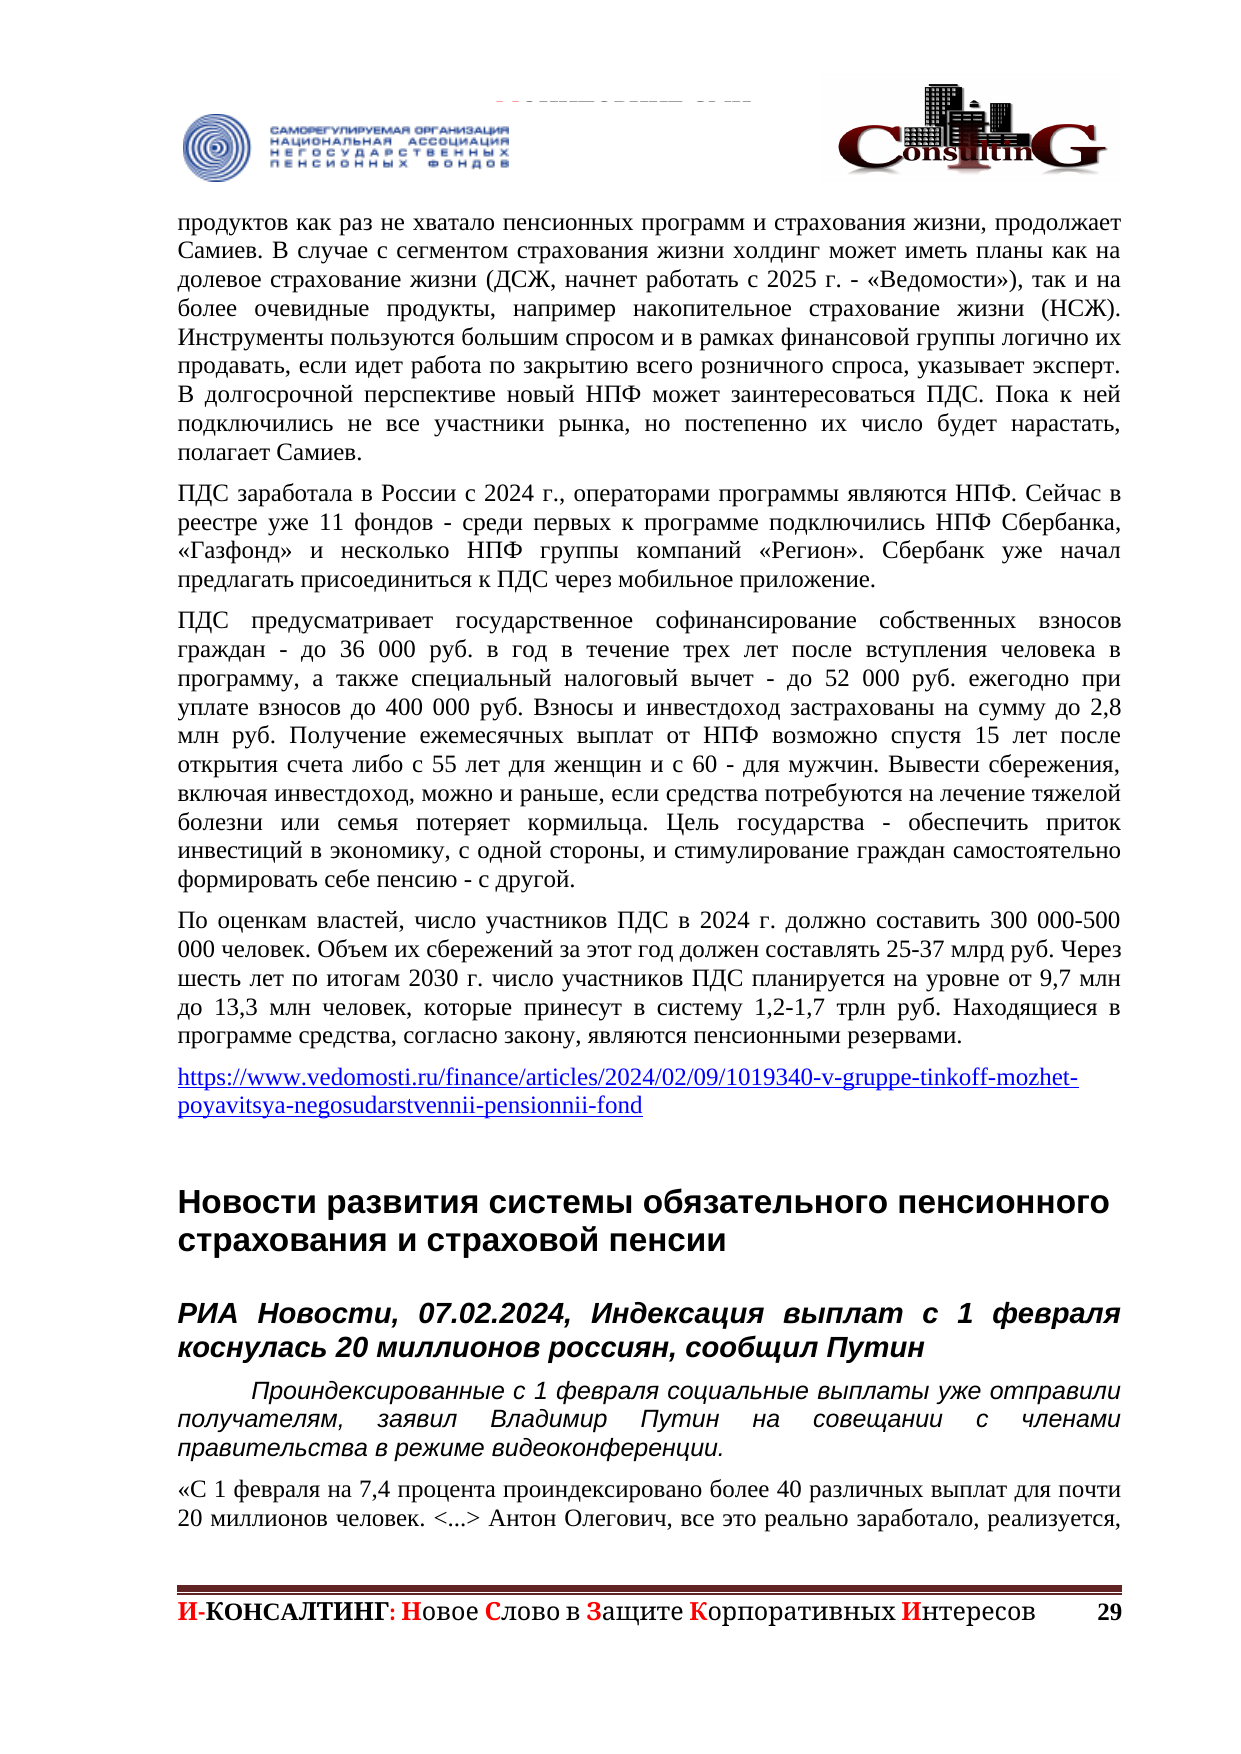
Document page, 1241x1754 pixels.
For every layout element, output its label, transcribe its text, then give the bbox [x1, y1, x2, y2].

text По оценкам властей, число участников ПДС в 2024 г. должно составить 300 000-500 000 человек. Объем их сбережений за этот год должен составлять 25-37 млрд руб. Через шесть лет по итогам 2030 г. число участников ПДС планируется на уровне от 9,7 млн до 13,3 млн человек, которые принесут в систему 1,2-1,7 трлн руб. Находящиеся в программе средства, согласно закону, являются пенсионными резервами. [177, 906, 1122, 1049]
subtitle Проиндексированные с 1 февраля социальные выплаты уже отправили получателям, заявил Владимир Путин на совещании с членами правительства в режиме видеоконференции. [177, 1376, 1122, 1462]
picture [183, 114, 509, 182]
subtitle РИА Новости, 07.02.2024, Индексация выплат с 1 февраля коснулась 20 миллионов россиян, сообщил Путин [177, 1296, 1122, 1363]
text ПДС предусматривает государственное софинансирование собственных взносов граждан - до 36 000 руб. в год в течение трех лет после вступления человека в программу, а также специальный налоговый вычет - до 52 000 руб. ежегодно при уплате взносов до 400 000 руб. Взносы и инвестдоход застрахованы на сумму до 2,8 млн руб. Получение ежемесячных выплат от НПФ возможно спустя 15 лет после открытия счета либо с 55 лет для женщин и с 60 - для мужчин. Вывести сбережения, включая инвестдоход, можно и раньше, если средства потребуются на лечение тяжелой болезни или семья потеряет кормильца. Цель государства - обеспечить приток инвестиций в экономику, с одной стороны, и стимулирование граждан самостоятельно формировать себе пенсию - с другой. [177, 606, 1122, 893]
subtitle Новости развития системы обязательного пенсионного страхования и страховой пенсии [177, 1182, 1122, 1259]
picture [821, 73, 1122, 182]
text ПДС заработала в России с 2024 г., операторами программы являются НПФ. Сейчас в реестре уже 11 фондов - среди первых к программе подключились НПФ Сбербанка, «Газфонд» и несколько НПФ группы компаний «Регион». Сбербанк уже начал предлагать присоединиться к ПДС через мобильное приложение. [177, 478, 1122, 593]
text https://www.vedomosti.ru/finance/articles/2024/02/09/1019340-v-gruppe-tinkoff-mozhet-poyavitsya-negosudarstvennii-pensionnii-fond [177, 1062, 1122, 1119]
